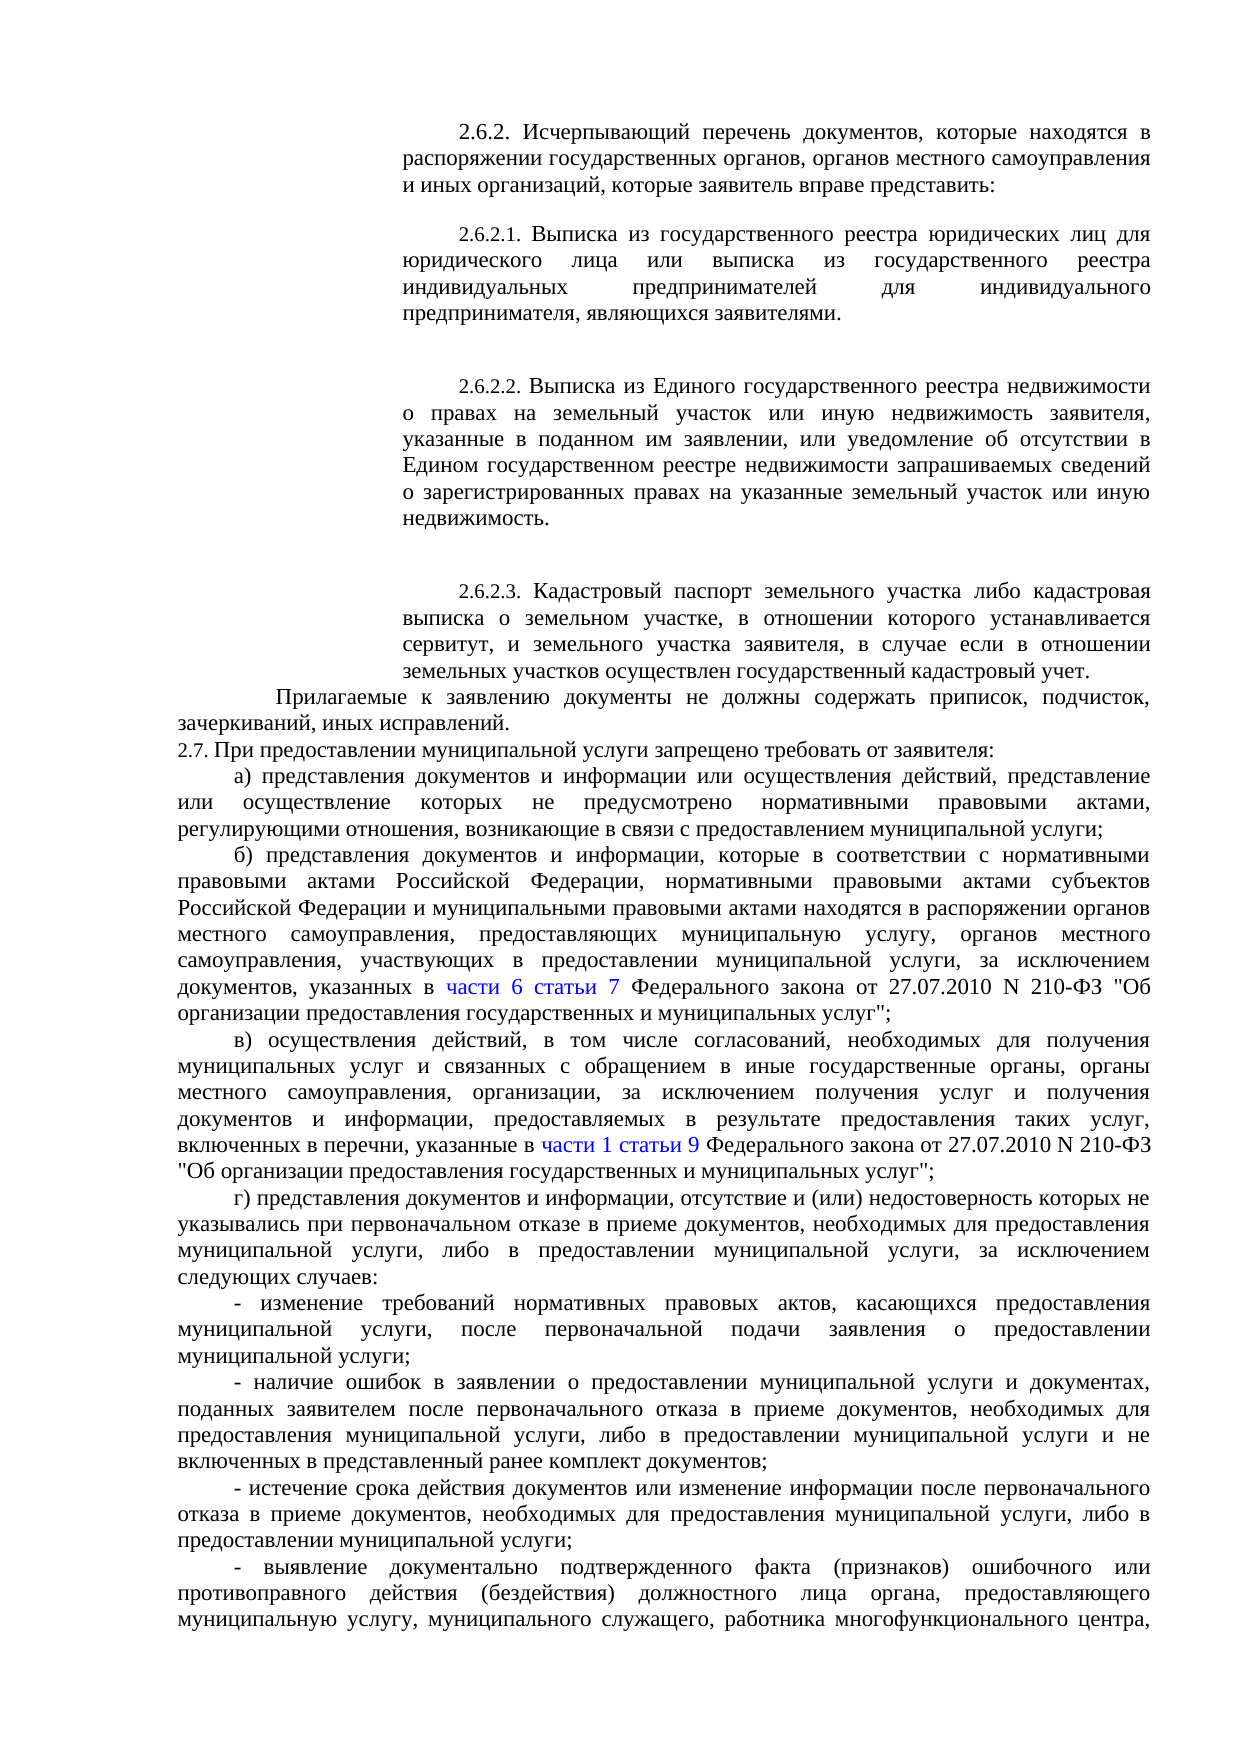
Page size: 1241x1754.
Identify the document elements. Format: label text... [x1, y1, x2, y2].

text Прилагаемые к заявлению документы не должны содержать приписок, подчисток, зачеркиваний, иных исправлений. [177, 683, 1152, 736]
text - наличие ошибок в заявлении о предоставлении муниципальной услуги и документах, поданных заявителем после первоначального отказа в приеме документов, необходимых для предоставления муниципальной услуги, либо в предоставлении муниципальной услуги и не включенных в представленный ранее комплект документов; [177, 1368, 1152, 1474]
text - изменение требований нормативных правовых актов, касающихся предоставления муниципальной услуги, после первоначальной подачи заявления о предоставлении муниципальной услуги; [177, 1289, 1152, 1368]
text 2.6.2. Исчерпывающий перечень документов, которые находятся в распоряжении государственных органов, органов местного самоуправления и иных организаций, которые заявитель вправе представить: [402, 118, 1152, 197]
text 2.7. При предоставлении муниципальной услуги запрещено требовать от заявителя: [177, 736, 1152, 762]
text 2.6.2.3. Кадастровый паспорт земельного участка либо кадастровая выписка о земельном участке, в отношении которого устанавливается сервитут, и земельного участка заявителя, в случае если в отношении земельных участков осуществлен государственный кадастровый учет. [402, 578, 1152, 683]
text 2.6.2.1. Выписка из государственного реестра юридических лиц для юридического лица или выписка из государственного реестра индивидуальных предпринимателей для индивидуального предпринимателя, являющихся заявителями. [402, 220, 1152, 326]
text 2.6.2.2. Выписка из Единого государственного реестра недвижимости о правах на земельный участок или иную недвижимость заявителя, указанные в поданном им заявлении, или уведомление об отсутствии в Едином государственном реестре недвижимости запрашиваемых сведений о зарегистрированных правах на указанные земельный участок или иную недвижимость. [402, 372, 1152, 531]
text б) представления документов и информации, которые в соответствии с нормативными правовыми актами Российской Федерации, нормативными правовыми актами субъектов Российской Федерации и муниципальными правовыми актами находятся в распоряжении органов местного самоуправления, предоставляющих муниципальную услугу, органов местного самоуправления, участвующих в предоставлении муниципальной услуги, за исключением документов, указанных в части 6 статьи 7 Федерального закона от 27.07.2010 N 210-ФЗ "Об организации предоставления государственных и муниципальных услуг"; [177, 841, 1152, 1026]
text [177, 1553, 1152, 1632]
text а) представления документов и информации или осуществления действий, представление или осуществление которых не предусмотрено нормативными правовыми актами, регулирующими отношения, возникающие в связи с предоставлением муниципальной услуги; [177, 762, 1152, 841]
text г) представления документов и информации, отсутствие и (или) недостоверность которых не указывались при первоначальном отказе в приеме документов, необходимых для предоставления муниципальной услуги, либо в предоставлении муниципальной услуги, за исключением следующих случаев: [177, 1184, 1152, 1289]
text в) осуществления действий, в том числе согласований, необходимых для получения муниципальных услуг и связанных с обращением в иные государственные органы, органы местного самоуправления, организации, за исключением получения услуг и получения документов и информации, предоставляемых в результате предоставления таких услуг, включенных в перечни, указанные в части 1 статьи 9 Федерального закона от 27.07.2010 N 210-ФЗ "Об организации предоставления государственных и муниципальных услуг"; [177, 1026, 1152, 1184]
text - истечение срока действия документов или изменение информации после первоначального отказа в приеме документов, необходимых для предоставления муниципальной услуги, либо в предоставлении муниципальной услуги; [177, 1474, 1152, 1553]
